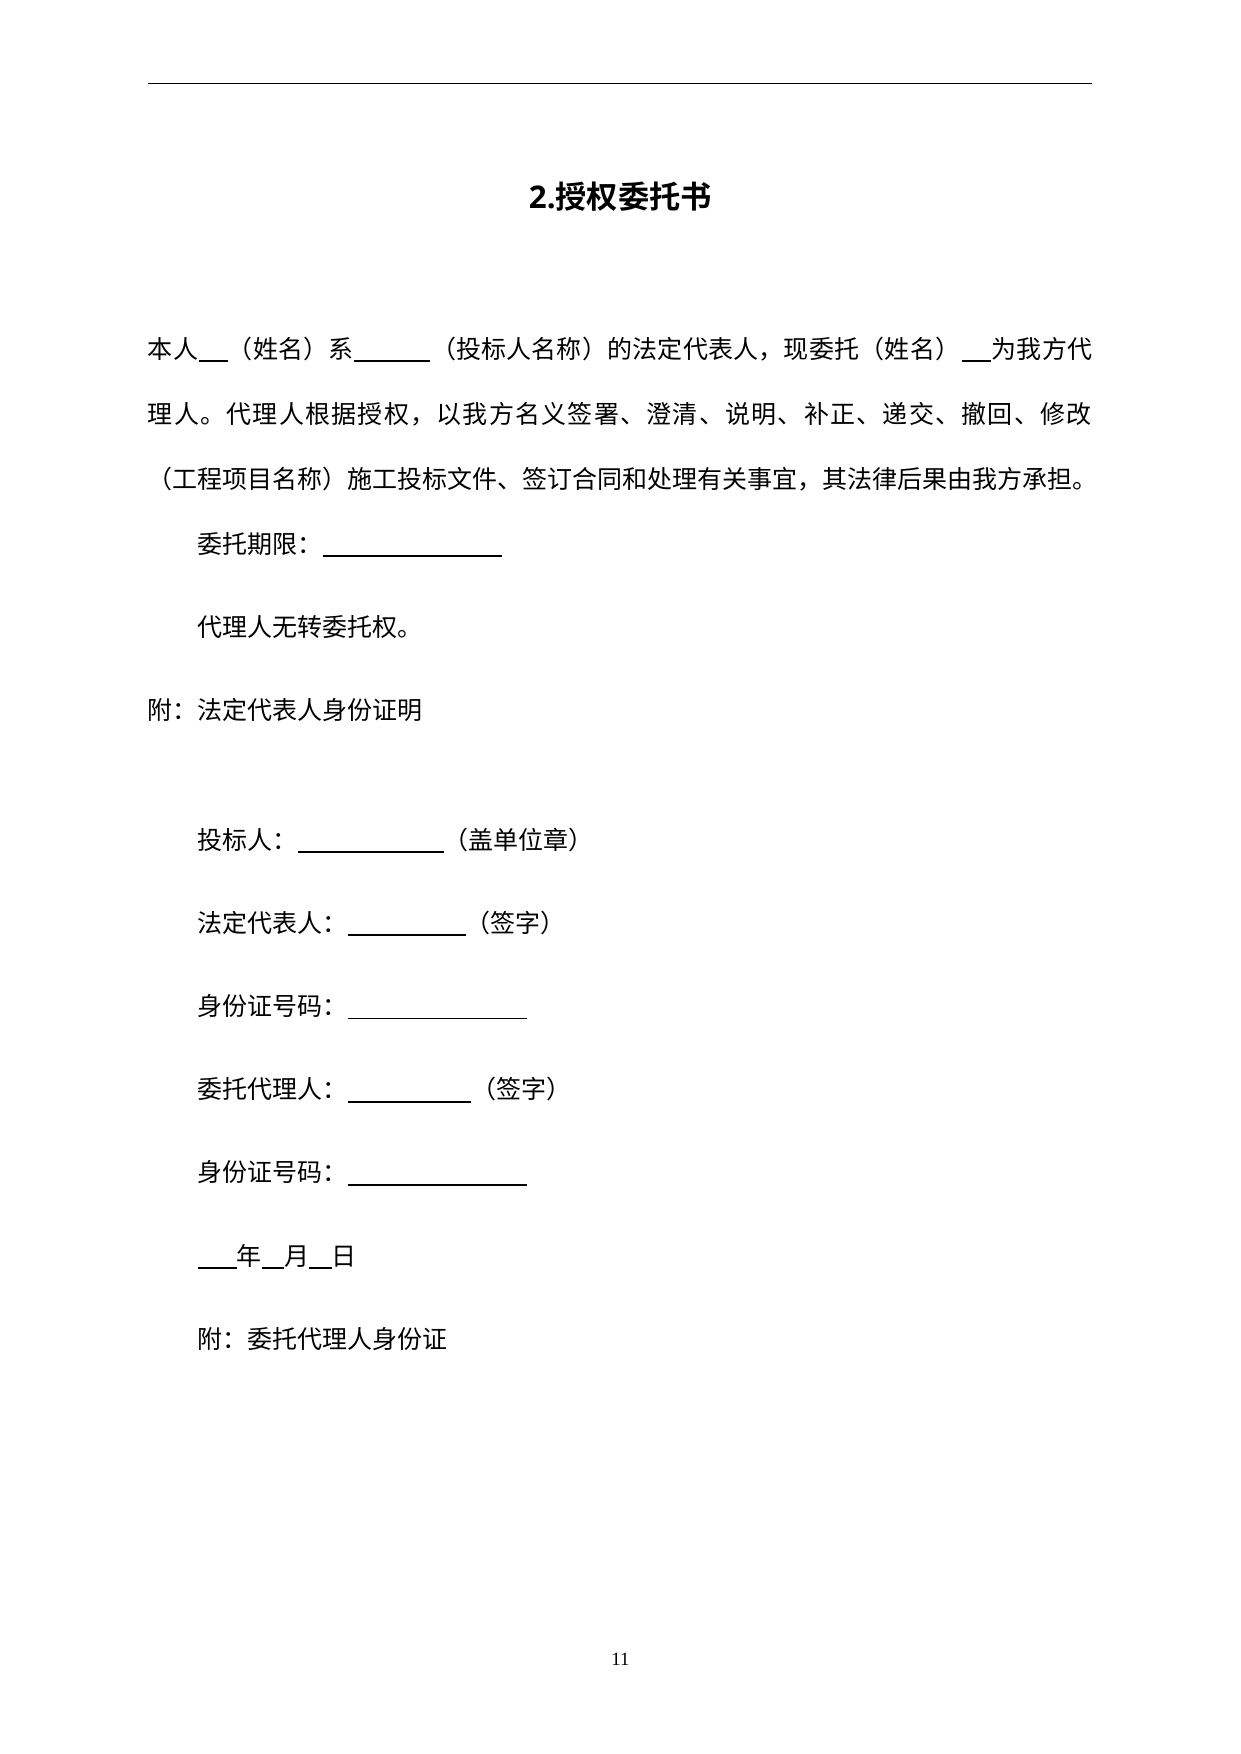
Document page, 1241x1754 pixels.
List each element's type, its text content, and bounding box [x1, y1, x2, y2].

subtitle 2.授权委托书 [148, 162, 1092, 227]
text 委托期限： [148, 510, 1092, 575]
text 本人 （姓名）系 （投标人名称）的法定代表人，现委托（姓名） 为我方代理人。代理人根据授权，以我方名义签署、澄清、说明、补正、递交、撤回、修改 （工程项目名称）施工投标文件、签订合同和处理有关事宜，其法律后果由我方承担。 [148, 315, 1092, 510]
text 委托代理人： （签字） [148, 1055, 1092, 1120]
text 年 月 日 [148, 1222, 1092, 1287]
text 附：法定代表人身份证明 [148, 676, 1092, 741]
text 附：委托代理人身份证 [148, 1305, 1092, 1370]
text 投标人： （盖单位章） [148, 806, 1092, 871]
text 身份证号码： [148, 1138, 1092, 1203]
text 代理人无转委托权。 [148, 593, 1092, 658]
text 身份证号码： [148, 972, 1092, 1037]
text 法定代表人： （签字） [148, 889, 1092, 954]
